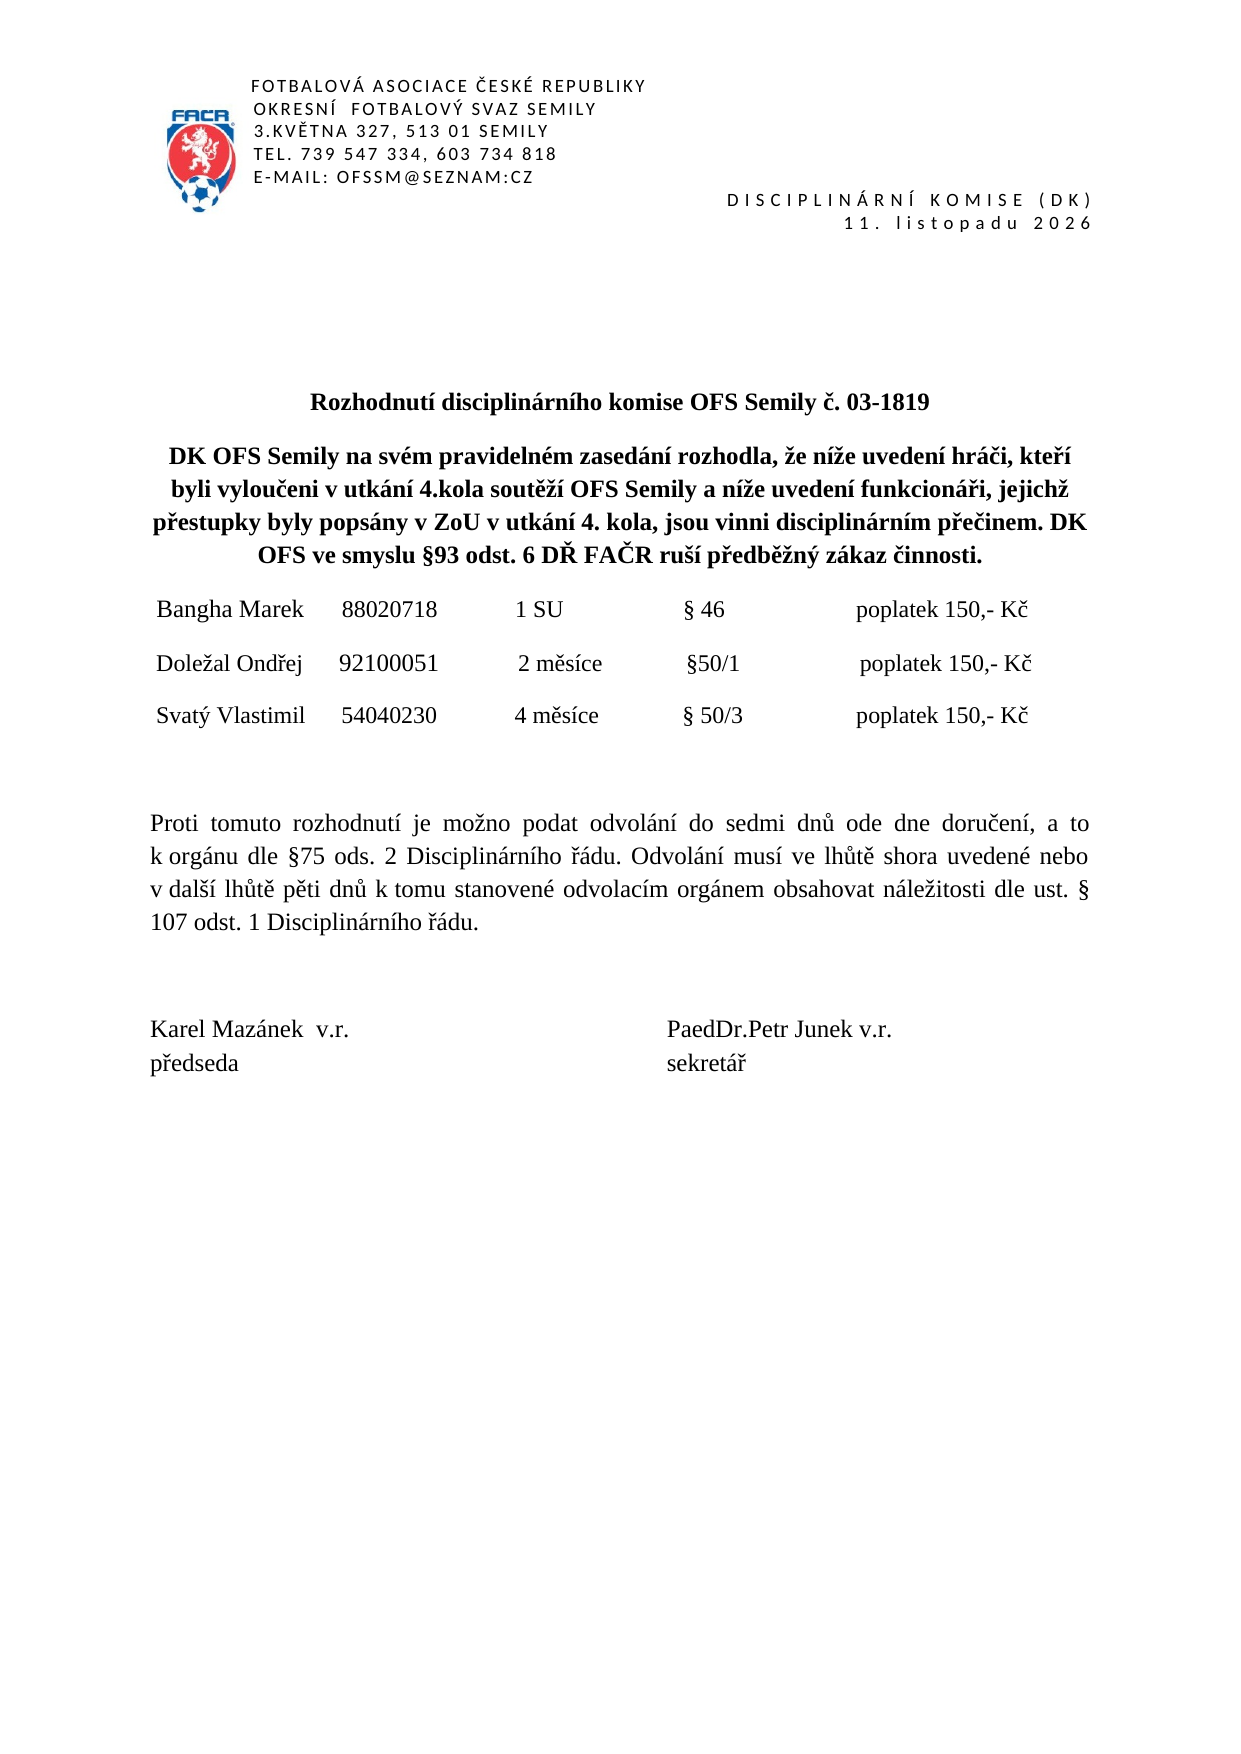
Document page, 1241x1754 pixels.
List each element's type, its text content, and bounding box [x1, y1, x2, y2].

text Rozhodnutí disciplinárního komise OFS Semily č. 03-1819 [150, 387, 1090, 416]
text Doležal Ondřej 92100051 2 měsíce §50/1 poplatek 150,- Kč [150, 648, 1090, 676]
text Karel Mazánek v.r. PaedDr.Petr Junek v.r. předseda sekretář [150, 1014, 1090, 1076]
text DK OFS Semily na svém pravidelném zasedání rozhodla, že níže uvedení hráči, kteří byli vyloučeni v utkání 4.kola soutěží OFS Semily a níže uvedení funkcionáři, jejichž přestupky byly popsány v ZoU v utkání 4. kola, jsou vinni disciplinárním přečinem. DK OFS ve smyslu §93 odst. 6 DŘ FAČR ruší předběžný zákaz činnosti. [150, 441, 1090, 569]
picture [142, 73, 258, 249]
text Bangha Marek 88020718 1 SU § 46 poplatek 150,- Kč [150, 594, 1090, 622]
text Proti tomuto rozhodnutí je možno podat odvolání do sedmi dnů ode dne doručení, a to k orgánu dle §75 ods. 2 Disciplinárního řádu. Odvolání musí ve lhůtě shora uvedené nebo v další lhůtě pěti dnů k tomu stanovené odvolacím orgánem obsahovat náležitosti dle ust. § 107 odst. 1 Disciplinárního řádu. [150, 808, 1090, 936]
text Svatý Vlastimil 54040230 4 měsíce § 50/3 poplatek 150,- Kč [150, 701, 1090, 729]
